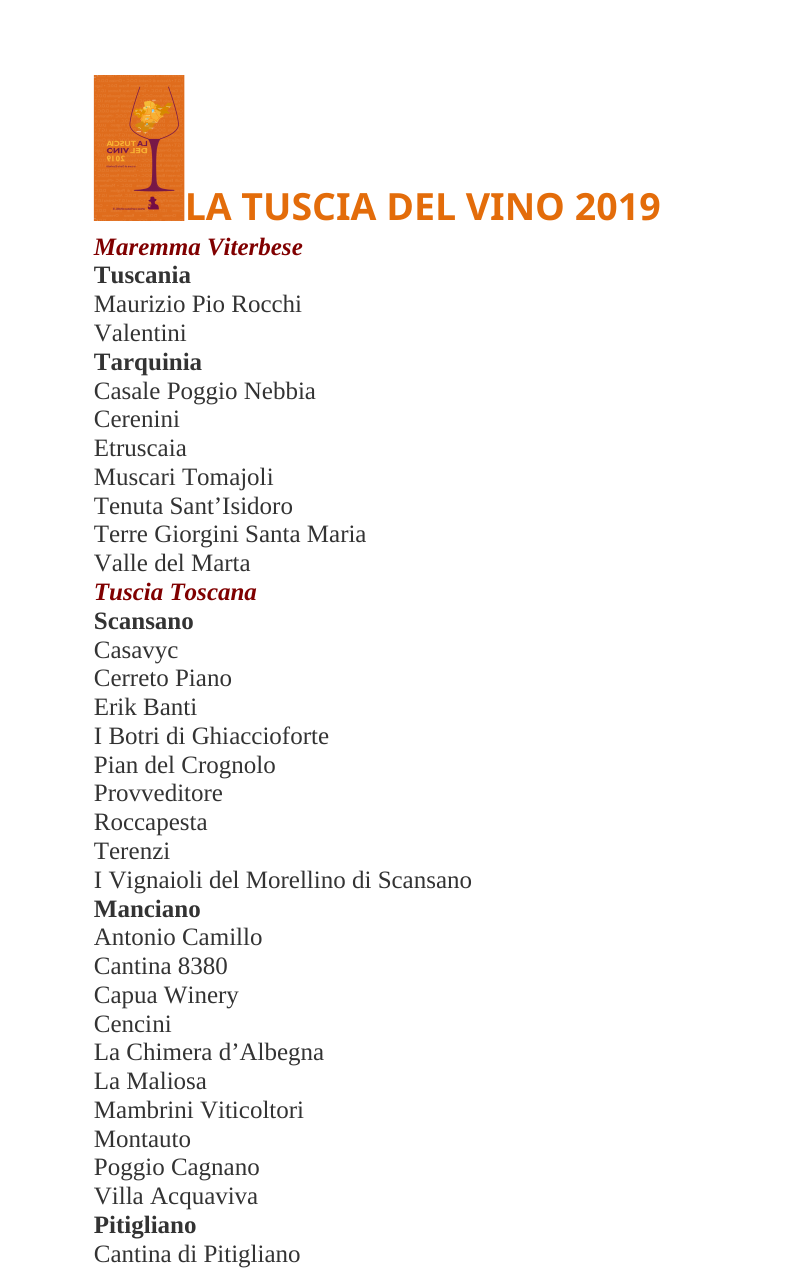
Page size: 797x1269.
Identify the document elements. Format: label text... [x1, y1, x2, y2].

text Tarquinia Casale Poggio Nebbia Cerenini Etruscaia Muscari Tomajoli Tenuta Sant’Isidoro Terre Giorgini Santa Maria Valle del Marta [94, 347, 702, 577]
picture [93, 75, 185, 221]
text Pitigliano Cantina di Pitigliano La Biagiola Sassotondo Villa Corano [94, 1210, 702, 1268]
text Tuscia Toscana Scansano Casavyc Cerreto Piano Erik Banti I Botri di Ghiaccioforte Pian del Crognolo Provveditore Roccapesta Terenzi I Vignaioli del Morellino di Scansano [94, 577, 702, 893]
text Maremma Viterbese Tuscania Maurizio Pio Rocchi Valentini [94, 232, 702, 347]
text Manciano Antonio Camillo Cantina 8380 Capua Winery Cencini La Chimera d’Albegna La Maliosa Mambrini Viticoltori Montauto Poggio Cagnano Villa Acquaviva [94, 894, 702, 1210]
